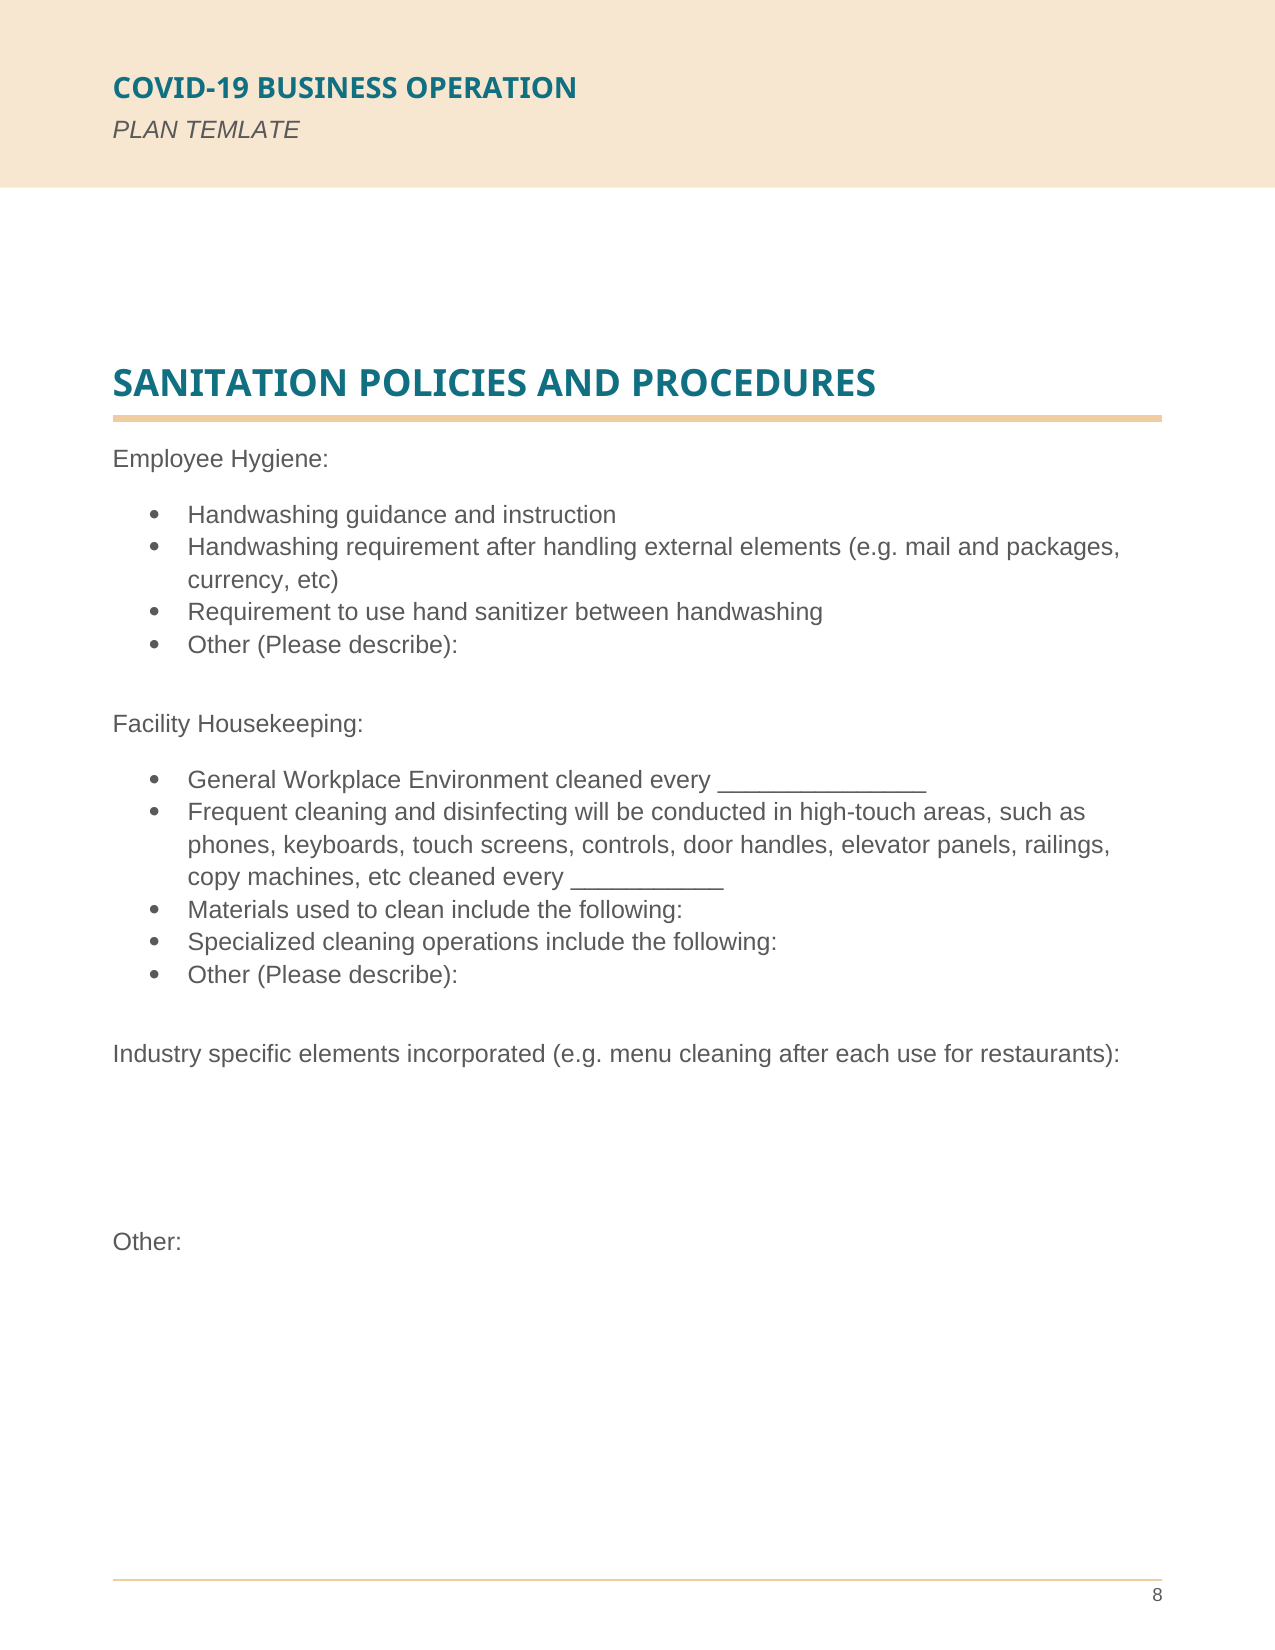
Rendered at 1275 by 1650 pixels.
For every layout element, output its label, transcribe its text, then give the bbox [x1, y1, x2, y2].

text Employee Hygiene: [112, 444, 1162, 473]
text Other: [112, 1227, 1162, 1256]
text Industry specific elements incorporated (e.g. menu cleaning after each use for restaurants): [112, 1039, 1162, 1068]
list Requirement to use hand sanitizer between handwashing [150, 597, 1162, 626]
text Facility Housekeeping: [112, 709, 1162, 738]
list General Workplace Environment cleaned every _______________ [150, 765, 1162, 793]
list Other (Please describe): [150, 630, 1162, 659]
list Handwashing requirement after handling external elements (e.g. mail and packages, currency, etc) [150, 532, 1162, 593]
subtitle sanitation policies and procedures [112, 356, 1162, 422]
list Materials used to clean include the following: [150, 894, 1162, 923]
list Handwashing guidance and instruction [150, 500, 1162, 528]
list Other (Please describe): [150, 960, 1162, 989]
list Specialized cleaning operations include the following: [150, 927, 1162, 956]
list Frequent cleaning and disinfecting will be conducted in high-touch areas, such as phones, keyboards, touch screens, controls, door handles, elevator panels, railings, copy machines, etc cleaned every ___________ [150, 797, 1162, 891]
